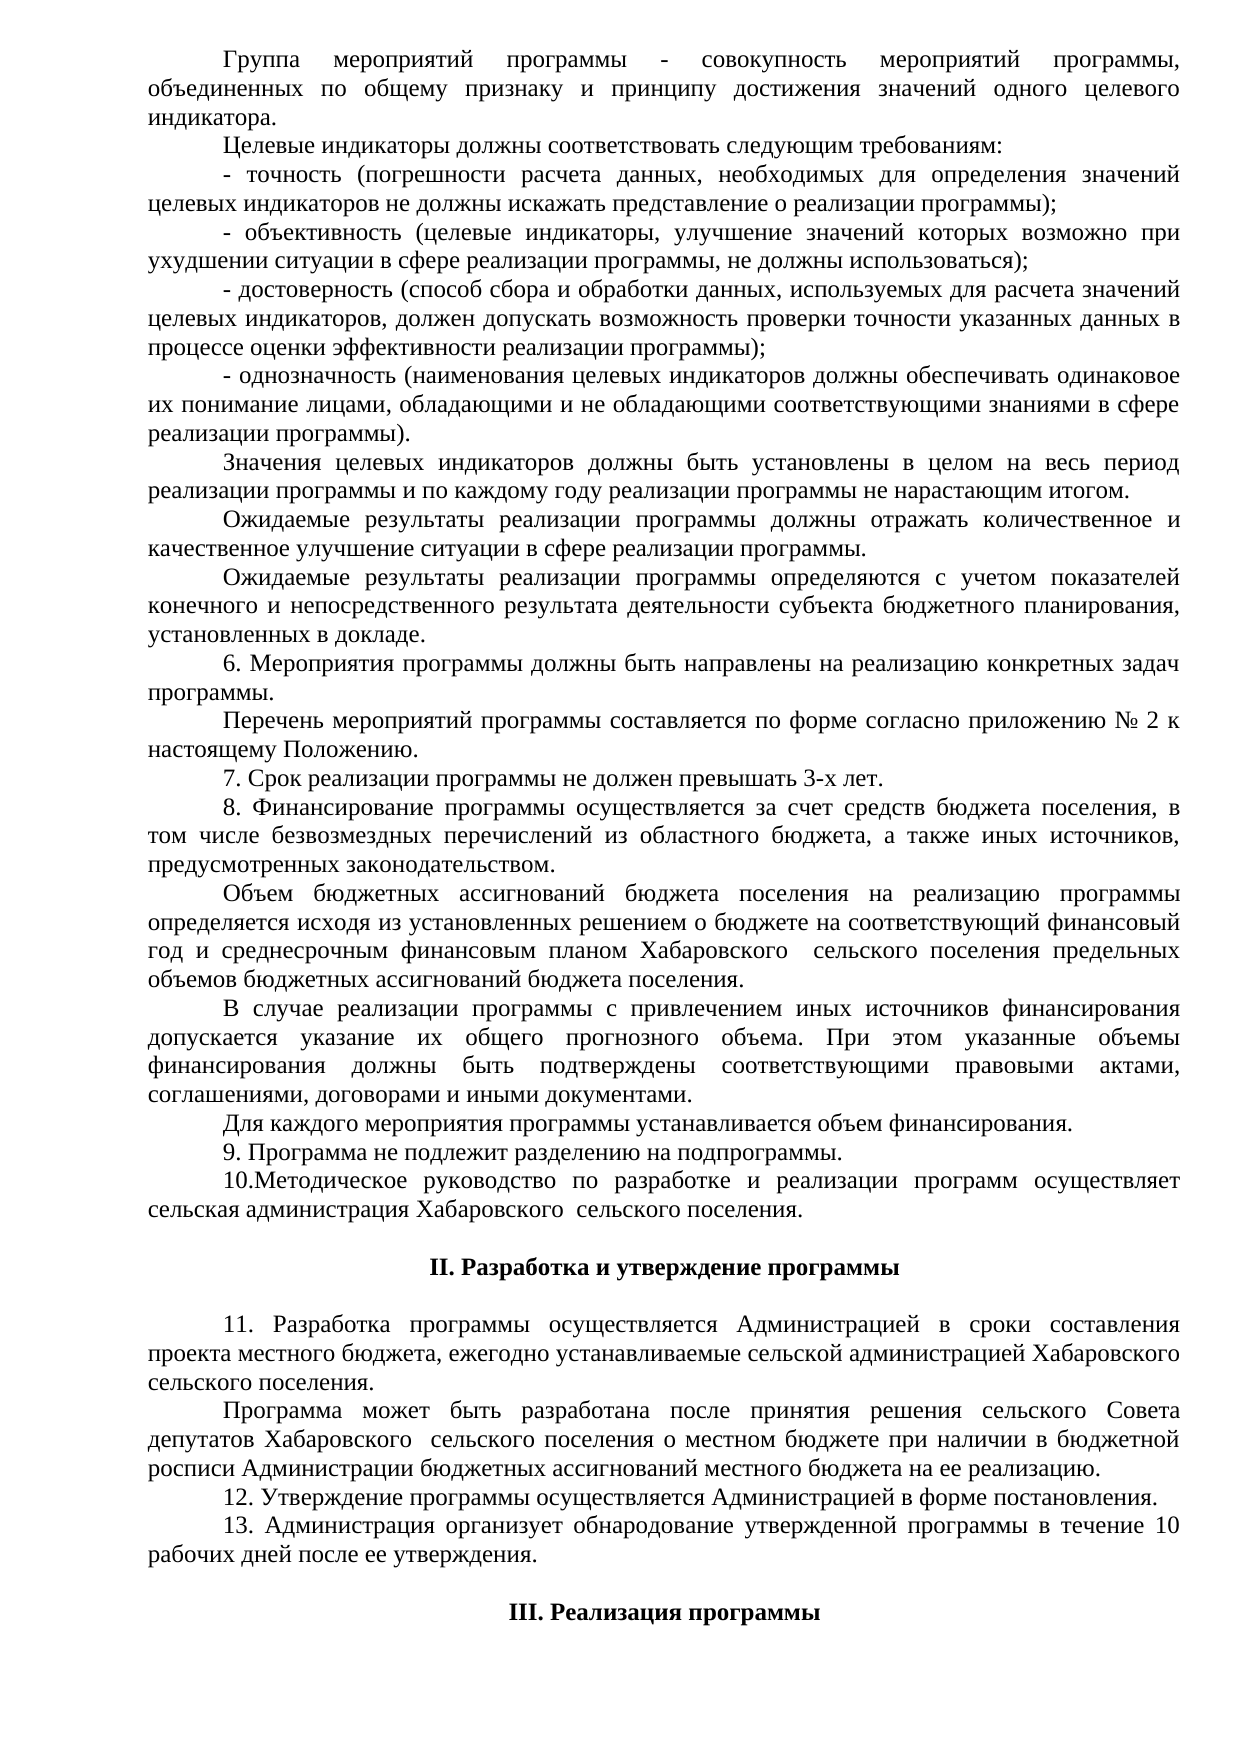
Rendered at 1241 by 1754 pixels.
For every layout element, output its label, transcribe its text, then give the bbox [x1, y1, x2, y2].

text 10.Методическое руководство по разработке и реализации программ осуществляет сельская администрация Хабаровского сельского поселения. [148, 1166, 1181, 1223]
text 13. Администрация организует обнародование утвержденной программы в течение 10 рабочих дней после ее утверждения. [148, 1511, 1181, 1568]
text III. Реализация программы [148, 1597, 1181, 1626]
text Для каждого мероприятия программы устанавливается объем финансирования. [148, 1108, 1181, 1137]
text - объективность (целевые индикаторы, улучшение значений которых возможно при ухудшении ситуации в сфере реализации программы, не должны использоваться); [148, 217, 1181, 274]
text Группа мероприятий программы - совокупность мероприятий программы, объединенных по общему признаку и принципу достижения значений одного целевого индикатора. [148, 44, 1181, 131]
text В случае реализации программы с привлечением иных источников финансирования допускается указание их общего прогнозного объема. При этом указанные объемы финансирования должны быть подтверждены соответствующими правовыми актами, соглашениями, договорами и иными документами. [148, 993, 1181, 1108]
text - достоверность (способ сбора и обработки данных, используемых для расчета значений целевых индикаторов, должен допускать возможность проверки точности указанных данных в процессе оценки эффективности реализации программы); [148, 274, 1181, 361]
text 11. Разработка программы осуществляется Администрацией в сроки составления проекта местного бюджета, ежегодно устанавливаемые сельской администрацией Хабаровского сельского поселения. [148, 1309, 1181, 1396]
text Ожидаемые результаты реализации программы определяются с учетом показателей конечного и непосредственного результата деятельности субъекта бюджетного планирования, установленных в докладе. [148, 562, 1181, 648]
text Ожидаемые результаты реализации программы должны отражать количественное и качественное улучшение ситуации в сфере реализации программы. [148, 504, 1181, 562]
text - однозначность (наименования целевых индикаторов должны обеспечивать одинаковое их понимание лицами, обладающими и не обладающими соответствующими знаниями в сфере реализации программы). [148, 361, 1181, 447]
text Программа может быть разработана после принятия решения сельского Совета депутатов Хабаровского сельского поселения о местном бюджете при наличии в бюджетной росписи Администрации бюджетных ассигнований местного бюджета на ее реализацию. [148, 1396, 1181, 1482]
text II. Разработка и утверждение программы [148, 1252, 1181, 1281]
text 6. Мероприятия программы должны быть направлены на реализацию конкретных задач программы. [148, 648, 1181, 706]
text Значения целевых индикаторов должны быть установлены в целом на весь период реализации программы и по каждому году реализации программы не нарастающим итогом. [148, 447, 1181, 504]
text 12. Утверждение программы осуществляется Администрацией в форме постановления. [148, 1482, 1181, 1511]
text Целевые индикаторы должны соответствовать следующим требованиям: [148, 131, 1181, 159]
text 9. Программа не подлежит разделению на подпрограммы. [148, 1137, 1181, 1166]
text Перечень мероприятий программы составляется по форме согласно приложению № 2 к настоящему Положению. [148, 706, 1181, 763]
text 8. Финансирование программы осуществляется за счет средств бюджета поселения, в том числе безвозмездных перечислений из областного бюджета, а также иных источников, предусмотренных законодательством. [148, 792, 1181, 878]
text Объем бюджетных ассигнований бюджета поселения на реализацию программы определяется исходя из установленных решением о бюджете на соответствующий финансовый год и среднесрочным финансовым планом Хабаровского сельского поселения предельных объемов бюджетных ассигнований бюджета поселения. [148, 878, 1181, 993]
text 7. Срок реализации программы не должен превышать 3-х лет. [148, 763, 1181, 792]
text - точность (погрешности расчета данных, необходимых для определения значений целевых индикаторов не должны искажать представление о реализации программы); [148, 159, 1181, 217]
